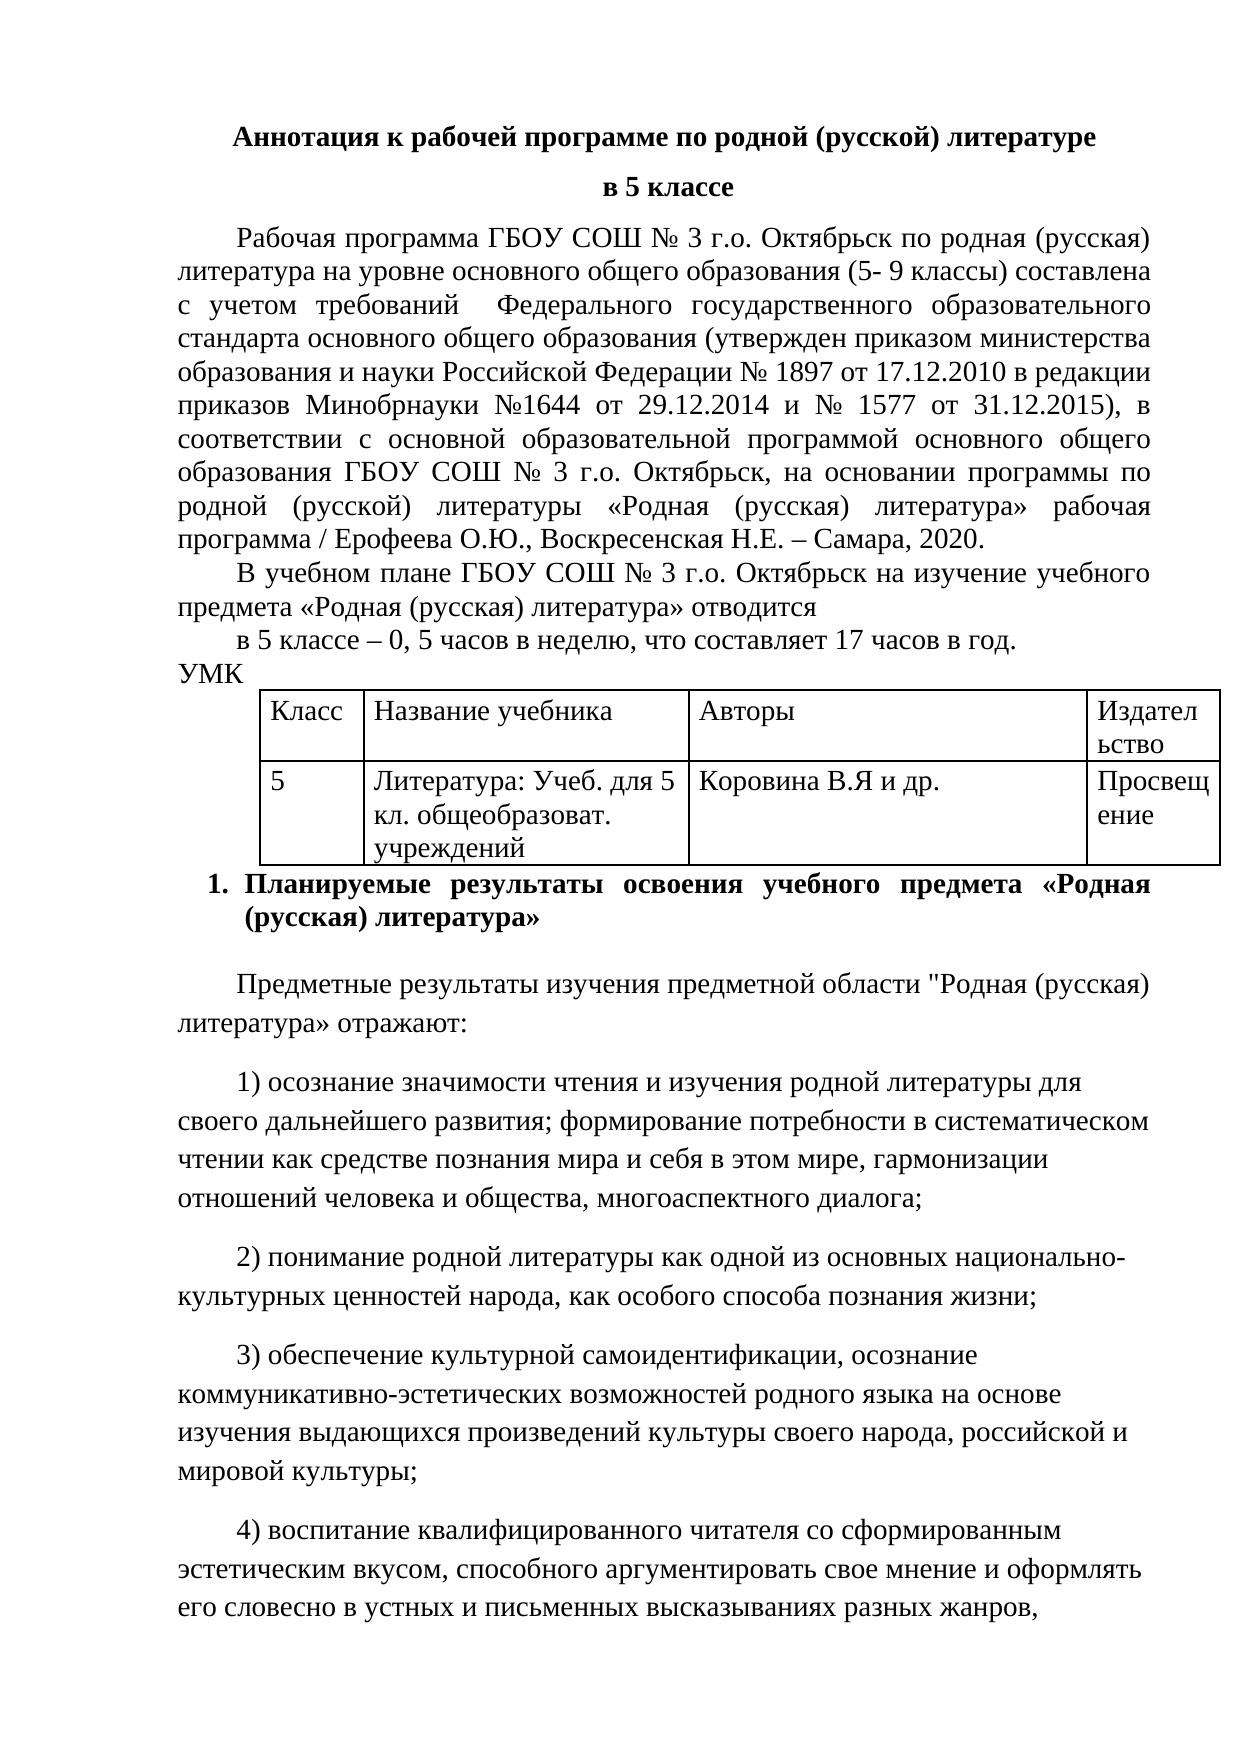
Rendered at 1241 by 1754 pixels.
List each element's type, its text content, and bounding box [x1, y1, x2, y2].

table_cell Просвещение [1088, 762, 1219, 864]
table_cell 5 [261, 762, 363, 864]
text 3) обеспечение культурной самоидентификации, осознание коммуникативно-эстетических возможностей родного языка на основе изучения выдающихся произведений культуры своего народа, российской и мировой культуры; [177, 1337, 1152, 1487]
table_cell Литература: Учеб. для 5 кл. общеобразоват. учреждений [365, 762, 688, 864]
table_cell Коровина В.Я и др. [690, 762, 1086, 864]
text В учебном плане ГБОУ СОШ № 3 г.о. Октябрьск на изучение учебного предмета «Родная (русская) литература» отводится [177, 555, 1152, 622]
text 1) осознание значимости чтения и изучения родной литературы для своего дальнейшего развития; формирование потребности в систематическом чтении как средстве познания мира и себя в этом мире, гармонизации отношений человека и общества, многоаспектного диалога; [177, 1064, 1152, 1214]
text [177, 1512, 1152, 1623]
text Предметные результаты изучения предметной области "Родная (русская) литература» отражают: [177, 967, 1152, 1039]
text Аннотация к рабочей программе по родной (русской) литературе [177, 119, 1152, 152]
table_header Название учебника [365, 691, 688, 760]
list Планируемые результаты освоения учебного предмета «Родная (русская) литература» [207, 866, 1152, 933]
text Рабочая программа ГБОУ СОШ № 3 г.о. Октябрьск по родная (русская) литература на уровне основного общего образования (5- 9 классы) составлена с учетом требований Федерального государственного образовательного стандарта основного общего образования (утвержден приказом министерства образования и науки Российской Федерации № 1897 от 17.12.2010 в редакции приказов Минобрнауки №1644 от 29.12.2014 и № 1577 от 31.12.2015), в соответствии с основной образовательной программой основного общего образования ГБОУ СОШ № 3 г.о. Октябрьск, на основании программы по родной (русской) литературы «Родная (русская) литература» рабочая программа / Ерофеева О.Ю., Воскресенская Н.Е. – Самара, 2020. [177, 220, 1152, 555]
table_header Авторы [690, 691, 1086, 760]
table_header Класс [261, 691, 363, 760]
text 2) понимание родной литературы как одной из основных национально-культурных ценностей народа, как особого способа познания жизни; [177, 1239, 1152, 1312]
text УМК [177, 656, 1152, 689]
text в 5 классе [177, 169, 1152, 203]
text в 5 классе – 0, 5 часов в неделю, что составляет 17 часов в год. [177, 622, 1152, 656]
table_header Издательство [1088, 691, 1219, 760]
